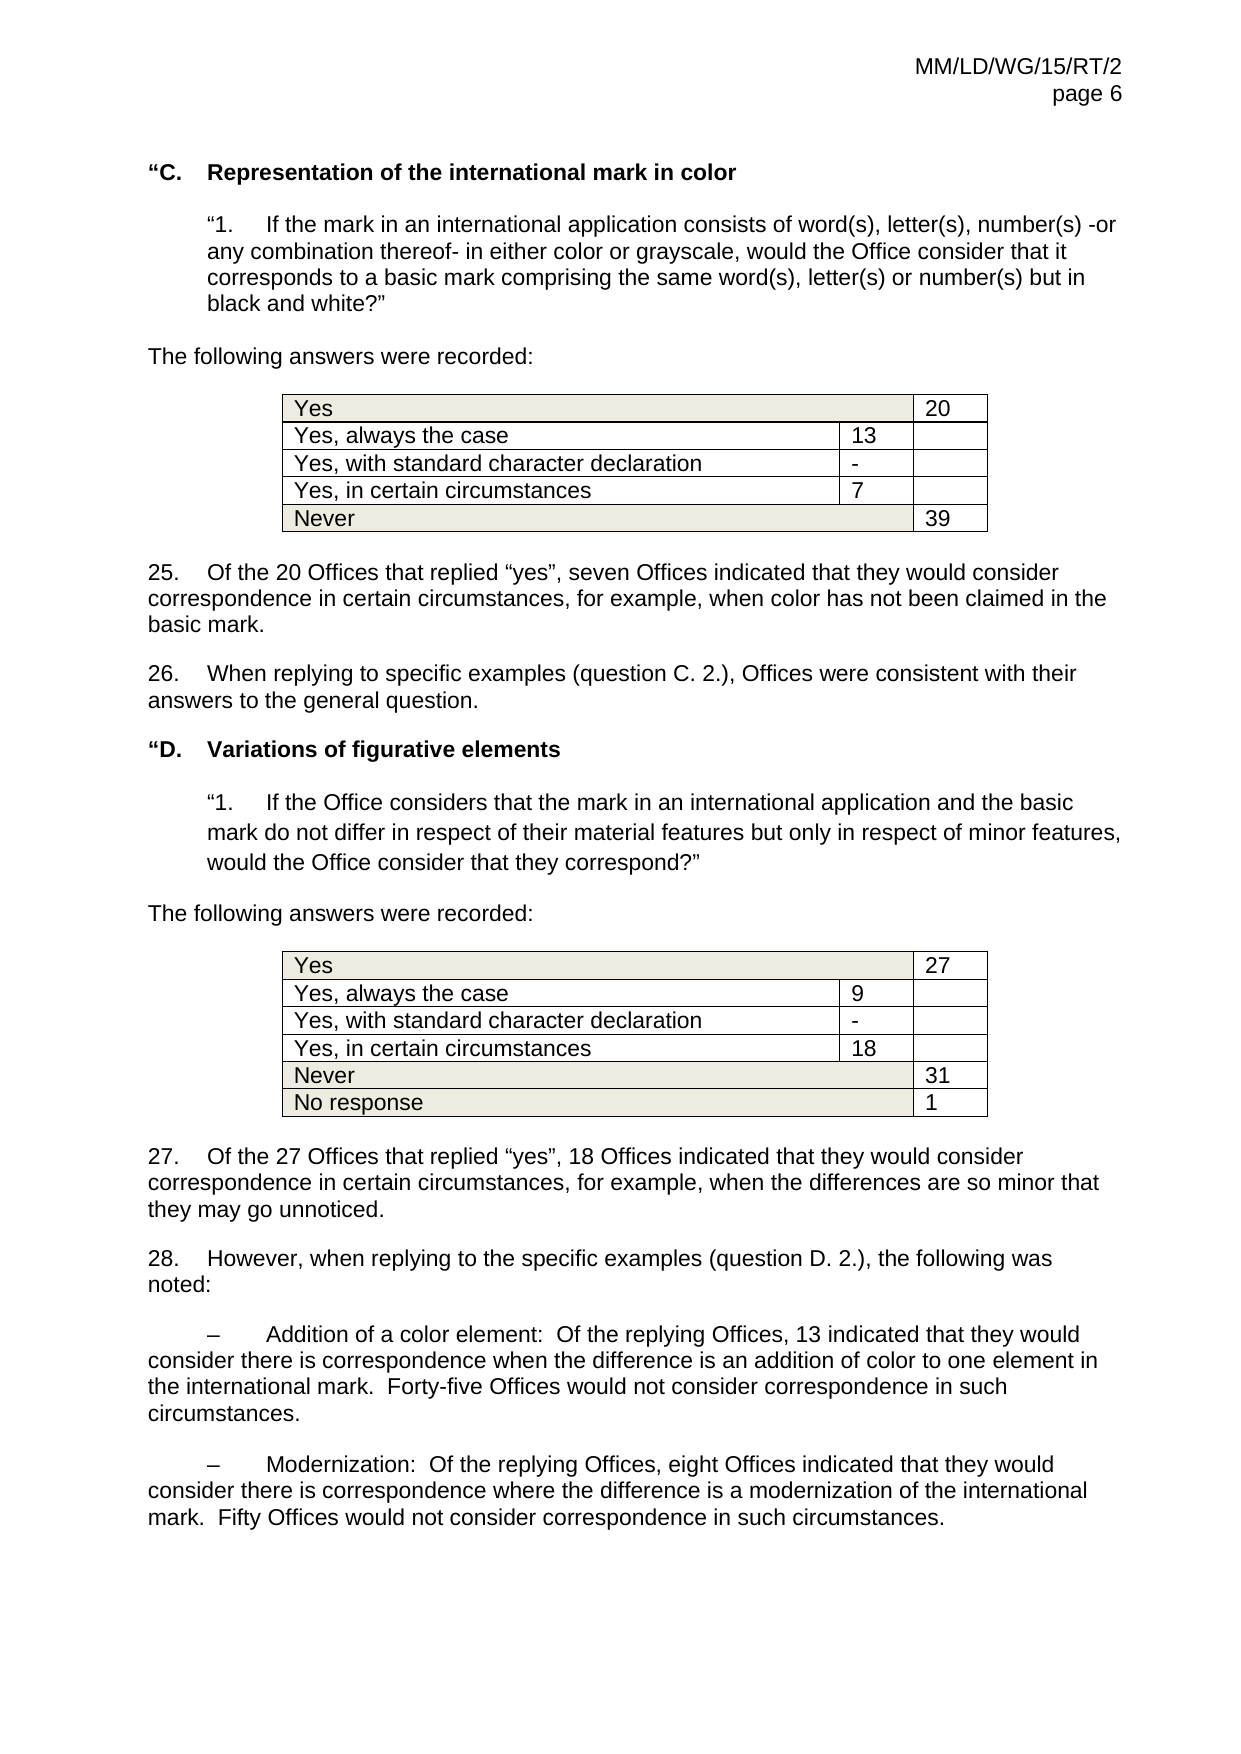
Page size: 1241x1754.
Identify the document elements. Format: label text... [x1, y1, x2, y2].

table_cell Never [283, 505, 913, 531]
text Of the 20 Offices that replied “yes”, seven Offices indicated that they would consider correspondence in certain circumstances, for example, when color has not been claimed in the basic mark. [148, 558, 1122, 637]
table_cell [914, 450, 987, 476]
table_cell Yes, with standard character declaration [283, 1007, 839, 1033]
table_header Yes [283, 952, 913, 979]
table_header Yes [283, 395, 913, 421]
table_cell - [840, 1007, 913, 1033]
table_cell 13 [840, 423, 913, 449]
table_cell Yes, always the case [283, 980, 839, 1006]
table_cell Yes, with standard character declaration [283, 450, 839, 476]
text The following answers were recorded: [148, 343, 1122, 369]
text However, when replying to the specific examples (question D. 2.), the following was noted: [148, 1245, 1122, 1298]
text “1. If the mark in an international application consists of word(s), letter(s), number(s) -or any combination thereof- in either color or grayscale, would the Office consider that it corresponds to a basic mark comprising the same word(s), letter(s) or number(s) but in black and white?” [207, 211, 1122, 317]
table_header 20 [914, 395, 987, 421]
table_cell Yes, always the case [283, 423, 839, 449]
table_cell 1 [914, 1089, 987, 1116]
text “D. Variations of figurative elements [148, 736, 1122, 762]
text “C. Representation of the international mark in color [148, 158, 1122, 185]
table_cell [914, 1007, 987, 1033]
table_cell 18 [840, 1035, 913, 1061]
text “1. If the Office considers that the mark in an international application and the basic mark do not differ in respect of their material features but only in respect of minor features, would the Office consider that they correspond?” [207, 789, 1122, 876]
table_cell [914, 1035, 987, 1061]
table_cell 39 [914, 505, 987, 531]
table_cell [914, 980, 987, 1006]
text Of the 27 Offices that replied “yes”, 18 Offices indicated that they would consider correspondence in certain circumstances, for example, when the differences are so minor that they may go unnoticed. [148, 1143, 1122, 1222]
table_cell 9 [840, 980, 913, 1006]
table_cell Yes, in certain circumstances [283, 477, 839, 504]
table_cell Never [283, 1062, 913, 1088]
table_cell [914, 477, 987, 504]
table_cell 7 [840, 477, 913, 504]
table_header 27 [914, 952, 987, 979]
text – Addition of a color element: Of the replying Offices, 13 indicated that they would consider there is correspondence when the difference is an addition of color to one element in the international mark. Forty-five Offices would not consider correspondence in such circumstances. [148, 1321, 1122, 1426]
table_cell [914, 423, 987, 449]
table_cell 31 [914, 1062, 987, 1088]
table_cell No response [283, 1089, 913, 1116]
text The following answers were recorded: [148, 900, 1122, 927]
table_cell - [840, 450, 913, 476]
subtitle – Modernization: Of the replying Offices, eight Offices indicated that they would consider there is correspondence where the difference is a modernization of the international mark. Fifty Offices would not consider correspondence in such circumstances. [148, 1451, 1122, 1530]
table_cell Yes, in certain circumstances [283, 1035, 839, 1061]
text When replying to specific examples (question C. 2.), Offices were consistent with their answers to the general question. [148, 660, 1122, 713]
